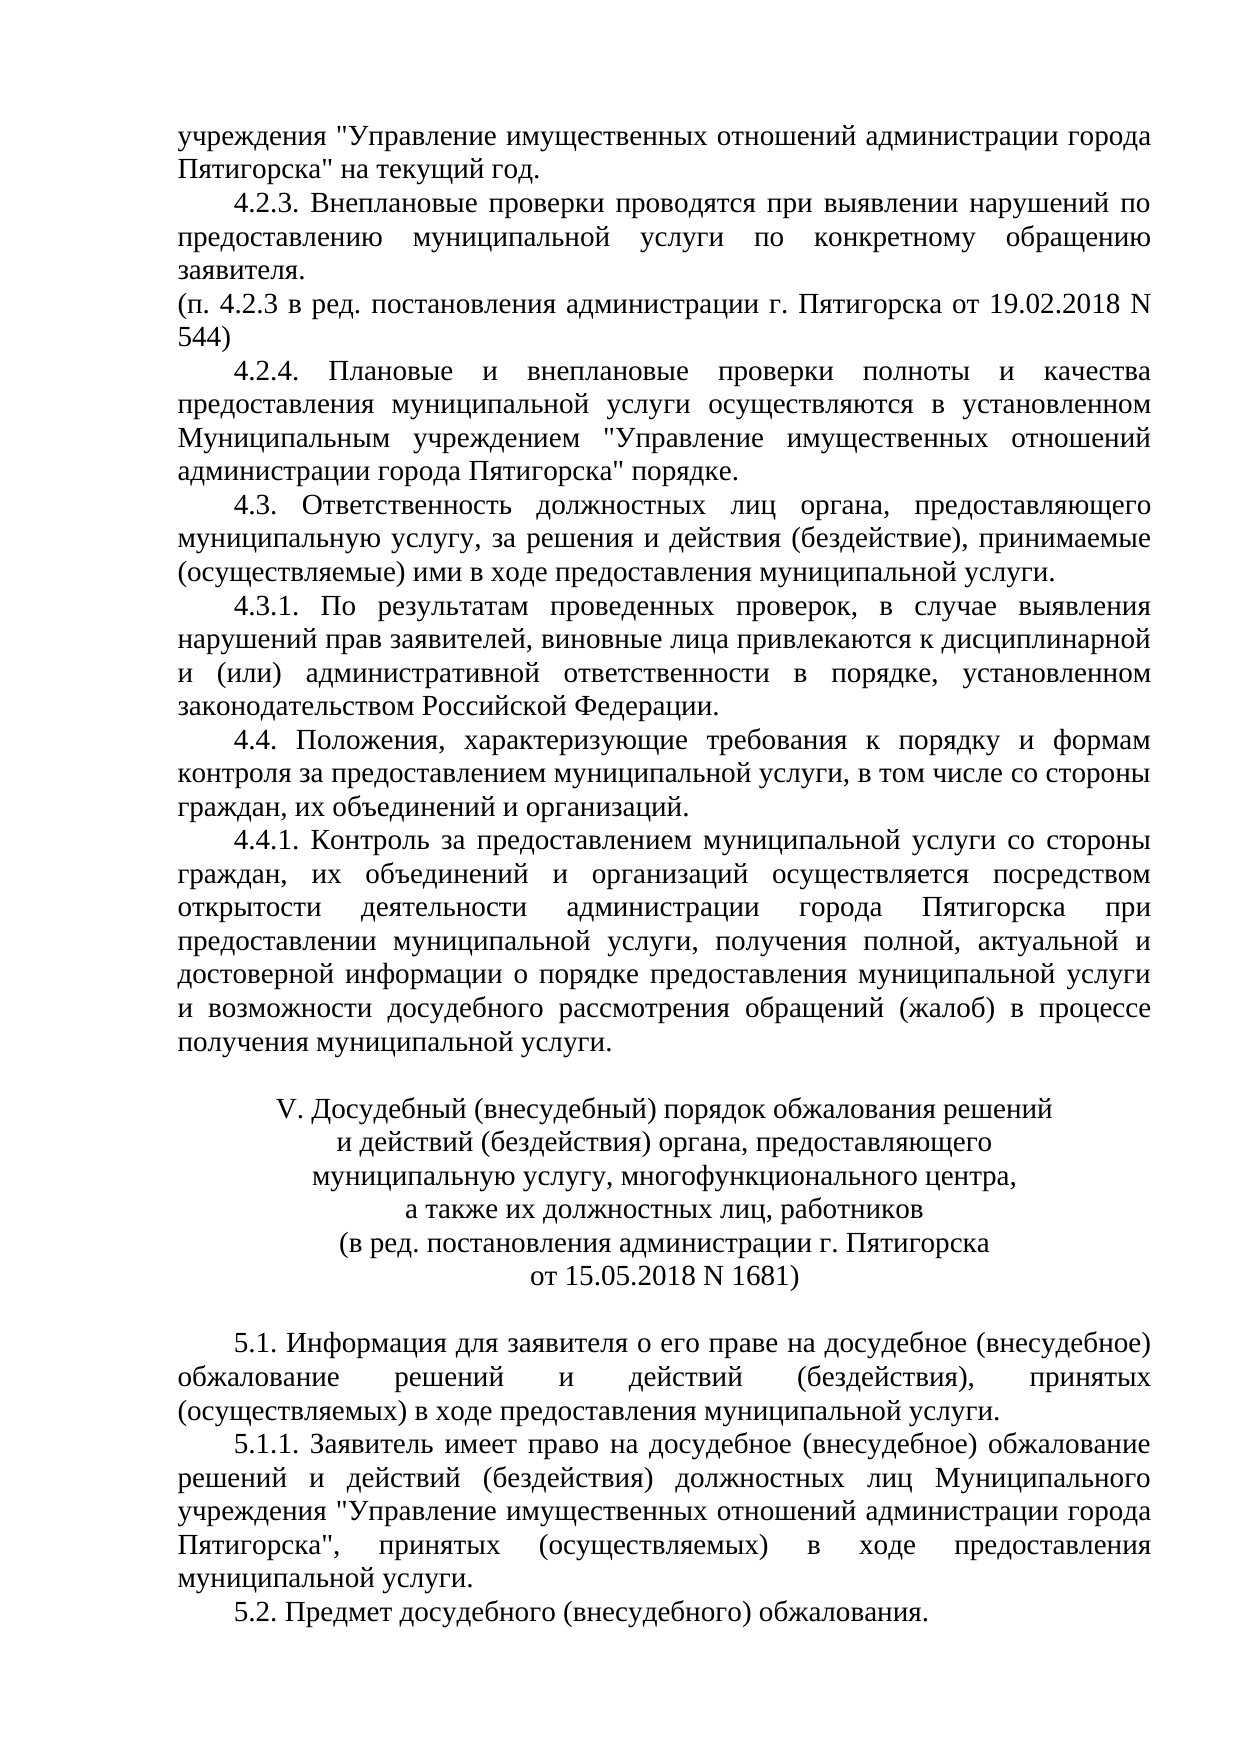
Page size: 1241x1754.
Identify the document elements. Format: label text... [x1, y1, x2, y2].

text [177, 118, 1152, 185]
text (п. 4.2.3 в ред. постановления администрации г. Пятигорска от 19.02.2018 N 544) [177, 286, 1152, 353]
text (в ред. постановления администрации г. Пятигорска [177, 1225, 1152, 1258]
text и действий (бездействия) органа, предоставляющего [177, 1124, 1152, 1158]
text 5.1.1. Заявитель имеет право на досудебное (внесудебное) обжалование решений и действий (бездействия) должностных лиц Муниципального учреждения "Управление имущественных отношений администрации города Пятигорска", принятых (осуществляемых) в ходе предоставления муниципальной услуги. [177, 1426, 1152, 1594]
text 4.4. Положения, характеризующие требования к порядку и формам контроля за предоставлением муниципальной услуги, в том числе со стороны граждан, их объединений и организаций. [177, 722, 1152, 822]
text 4.4.1. Контроль за предоставлением муниципальной услуги со стороны граждан, их объединений и организаций осуществляется посредством открытости деятельности администрации города Пятигорска при предоставлении муниципальной услуги, получения полной, актуальной и достоверной информации о порядке предоставления муниципальной услуги и возможности досудебного рассмотрения обращений (жалоб) в процессе получения муниципальной услуги. [177, 822, 1152, 1057]
text 5.2. Предмет досудебного (внесудебного) обжалования. [177, 1594, 1152, 1627]
text 4.3. Ответственность должностных лиц органа, предоставляющего муниципальную услугу, за решения и действия (бездействие), принимаемые (осуществляемые) ими в ходе предоставления муниципальной услуги. [177, 487, 1152, 588]
text а также их должностных лиц, работников [177, 1191, 1152, 1225]
text муниципальную услугу, многофункционального центра, [177, 1158, 1152, 1191]
text 5.1. Информация для заявителя о его праве на досудебное (внесудебное) обжалование решений и действий (бездействия), принятых (осуществляемых) в ходе предоставления муниципальной услуги. [177, 1326, 1152, 1426]
text 4.2.4. Плановые и внеплановые проверки полноты и качества предоставления муниципальной услуги осуществляются в установленном Муниципальным учреждением "Управление имущественных отношений администрации города Пятигорска" порядке. [177, 353, 1152, 487]
text от 15.05.2018 N 1681) [177, 1258, 1152, 1292]
text V. Досудебный (внесудебный) порядок обжалования решений [177, 1091, 1152, 1124]
text 4.3.1. По результатам проведенных проверок, в случае выявления нарушений прав заявителей, виновные лица привлекаются к дисциплинарной и (или) административной ответственности в порядке, установленном законодательством Российской Федерации. [177, 588, 1152, 722]
text 4.2.3. Внеплановые проверки проводятся при выявлении нарушений по предоставлению муниципальной услуги по конкретному обращению заявителя. [177, 185, 1152, 286]
